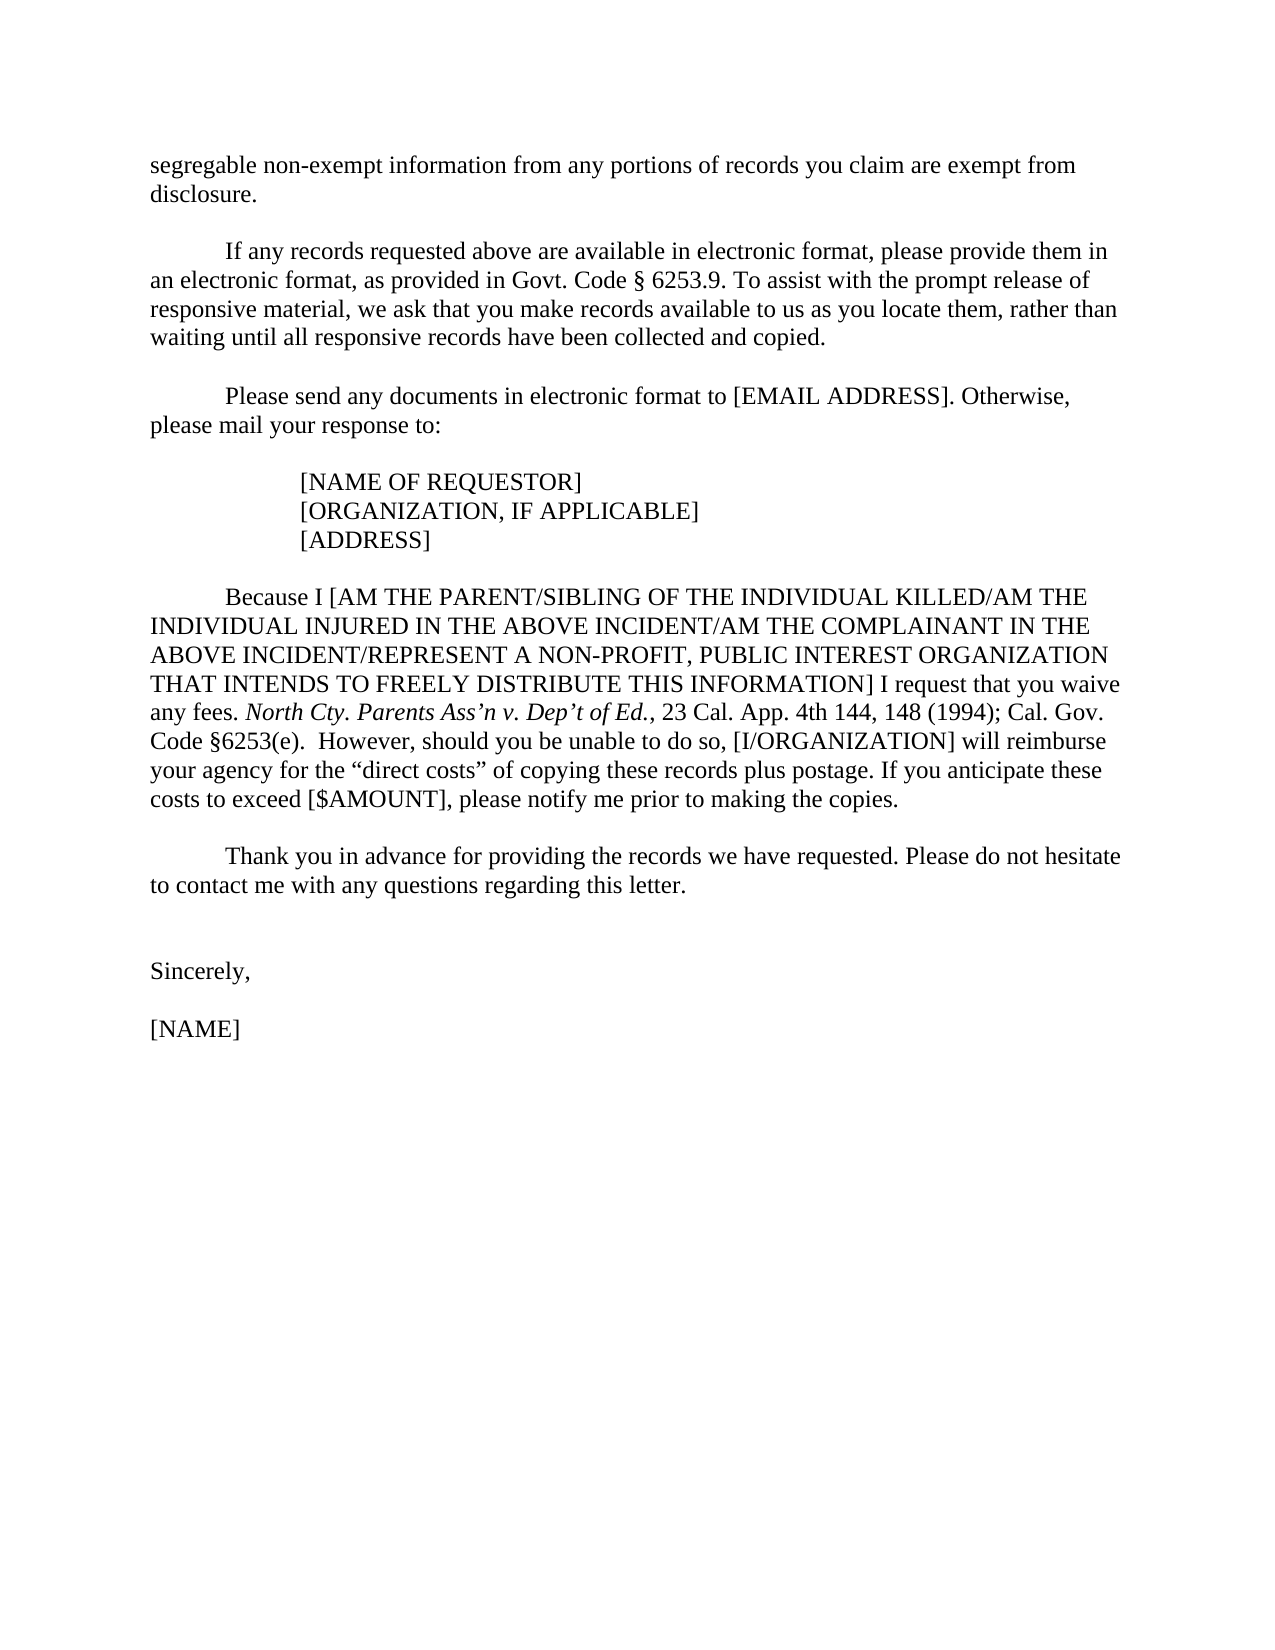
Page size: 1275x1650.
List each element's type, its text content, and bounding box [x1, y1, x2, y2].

text Please send any documents in electronic format to [EMAIL ADDRESS]. Otherwise, please mail your response to: [150, 381, 1125, 439]
text Sincerely, [150, 956, 1125, 985]
text If any records requested above are available in electronic format, please provide them in an electronic format, as provided in Govt. Code § 6253.9. To assist with the prompt release of responsive material, we ask that you make records available to us as you locate them, rather than waiting until all responsive records have been collected and copied. [150, 236, 1125, 351]
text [150, 150, 1125, 207]
text [NAME] [150, 1014, 1125, 1042]
text Thank you in advance for providing the records we have requested. Please do not hesitate to contact me with any questions regarding this letter. [150, 841, 1125, 899]
text [ORGANIZATION, IF APPLICABLE] [225, 496, 1125, 525]
text Because I [AM THE PARENT/SIBLING OF THE INDIVIDUAL KILLED/AM THE INDIVIDUAL INJURED IN THE ABOVE INCIDENT/AM THE COMPLAINANT IN THE ABOVE INCIDENT/REPRESENT A NON-PROFIT, PUBLIC INTEREST ORGANIZATION THAT INTENDS TO FREELY DISTRIBUTE THIS INFORMATION] I request that you waive any fees. North Cty. Parents Ass’n v. Dep’t of Ed., 23 Cal. App. 4th 144, 148 (1994); Cal. Gov. Code §6253(e). However, should you be unable to do so, [I/ORGANIZATION] will reimburse your agency for the “direct costs” of copying these records plus postage. If you anticipate these costs to exceed [$AMOUNT], please notify me prior to making the copies. [150, 582, 1125, 812]
text [ADDRESS] [225, 525, 1125, 554]
text [NAME OF REQUESTOR] [225, 467, 1125, 496]
